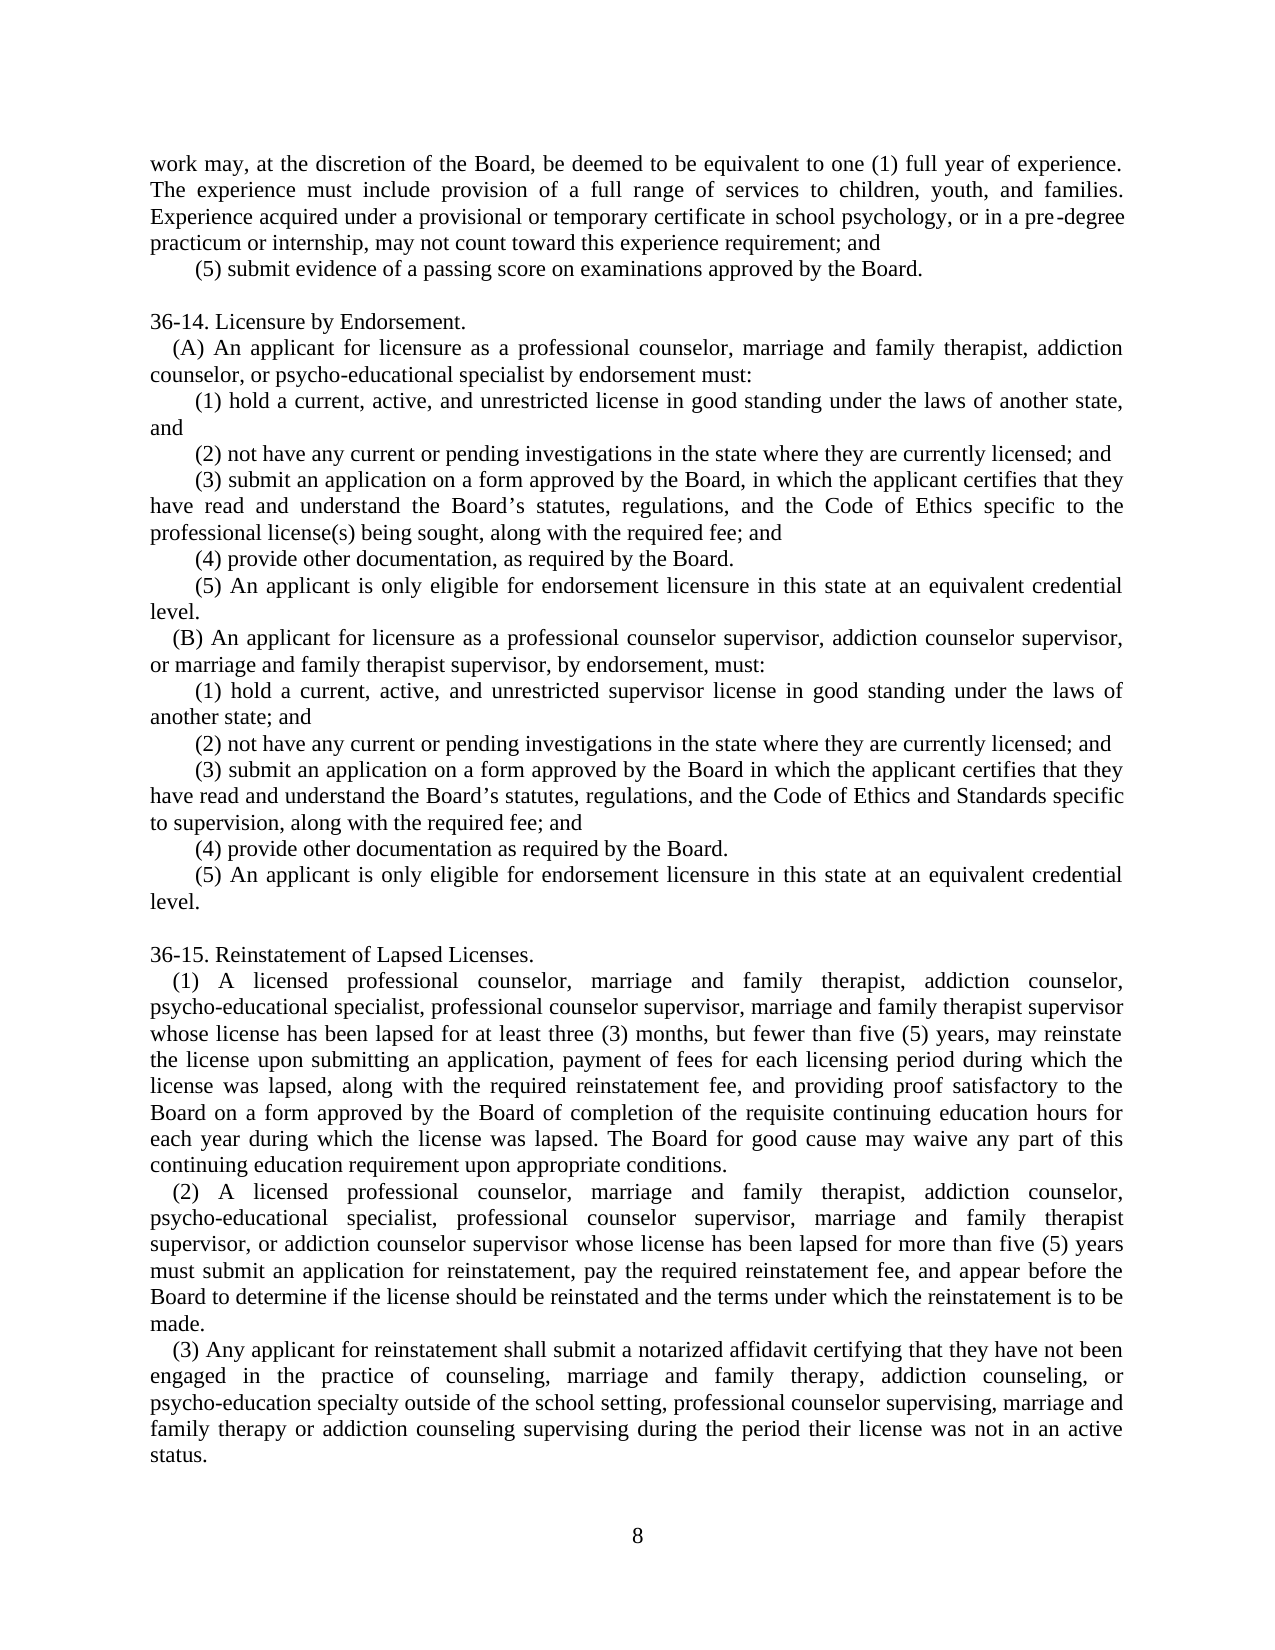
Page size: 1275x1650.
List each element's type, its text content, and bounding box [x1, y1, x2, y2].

text (1) hold a current, active, and unrestricted supervisor license in good standing under the laws of another state; and [150, 677, 1125, 730]
text (A) An applicant for licensure as a professional counselor, marriage and family therapist, addiction counselor, or psycho-educational specialist by endorsement must: [150, 334, 1125, 387]
text (3) submit an application on a form approved by the Board in which the applicant certifies that they have read and understand the Board’s statutes, regulations, and the Code of Ethics and Standards specific to supervision, along with the required fee; and [150, 756, 1125, 835]
text (5) An applicant is only eligible for endorsement licensure in this state at an equivalent credential level. [150, 572, 1125, 624]
text (B) An applicant for licensure as a professional counselor supervisor, addiction counselor supervisor, or marriage and family therapist supervisor, by endorsement, must: [150, 624, 1125, 677]
text (5) An applicant is only eligible for endorsement licensure in this state at an equivalent credential level. [150, 862, 1125, 914]
text (5) submit evidence of a passing score on examinations approved by the Board. [150, 255, 1125, 282]
text (2) not have any current or pending investigations in the state where they are currently licensed; and [150, 730, 1125, 756]
text 36-15. Reinstatement of Lapsed Licenses. [150, 941, 1125, 967]
text (1) A licensed professional counselor, marriage and family therapist, addiction counselor, psycho-educational specialist, professional counselor supervisor, marriage and family therapist supervisor whose license has been lapsed for at least three (3) months, but fewer than five (5) years, may reinstate the license upon submitting an application, payment of fees for each licensing period during which the license was lapsed, along with the required reinstatement fee, and providing proof satisfactory to the Board on a form approved by the Board of completion of the requisite continuing education hours for each year during which the license was lapsed. The Board for good cause may waive any part of this continuing education requirement upon appropriate conditions. [150, 967, 1125, 1178]
text (2) not have any current or pending investigations in the state where they are currently licensed; and [150, 440, 1125, 466]
text (3) Any applicant for reinstatement shall submit a notarized affidavit certifying that they have not been engaged in the practice of counseling, marriage and family therapy, addiction counseling, or psycho-education specialty outside of the school setting, professional counselor supervising, marriage and family therapy or addiction counseling supervising during the period their license was not in an active status. [150, 1336, 1125, 1468]
text (4) provide other documentation, as required by the Board. [150, 545, 1125, 572]
text (4) provide other documentation as required by the Board. [150, 835, 1125, 862]
text (2) A licensed professional counselor, marriage and family therapist, addiction counselor, psycho-educational specialist, professional counselor supervisor, marriage and family therapist supervisor, or addiction counselor supervisor whose license has been lapsed for more than five (5) years must submit an application for reinstatement, pay the required reinstatement fee, and appear before the Board to determine if the license should be reinstated and the terms under which the reinstatement is to be made. [150, 1178, 1125, 1336]
text (1) hold a current, active, and unrestricted license in good standing under the laws of another state, and [150, 387, 1125, 440]
text 36-14. Licensure by Endorsement. [150, 308, 1125, 334]
text (3) submit an application on a form approved by the Board, in which the applicant certifies that they have read and understand the Board’s statutes, regulations, and the Code of Ethics specific to the professional license(s) being sought, along with the required fee; and [150, 466, 1125, 545]
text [150, 150, 1125, 255]
